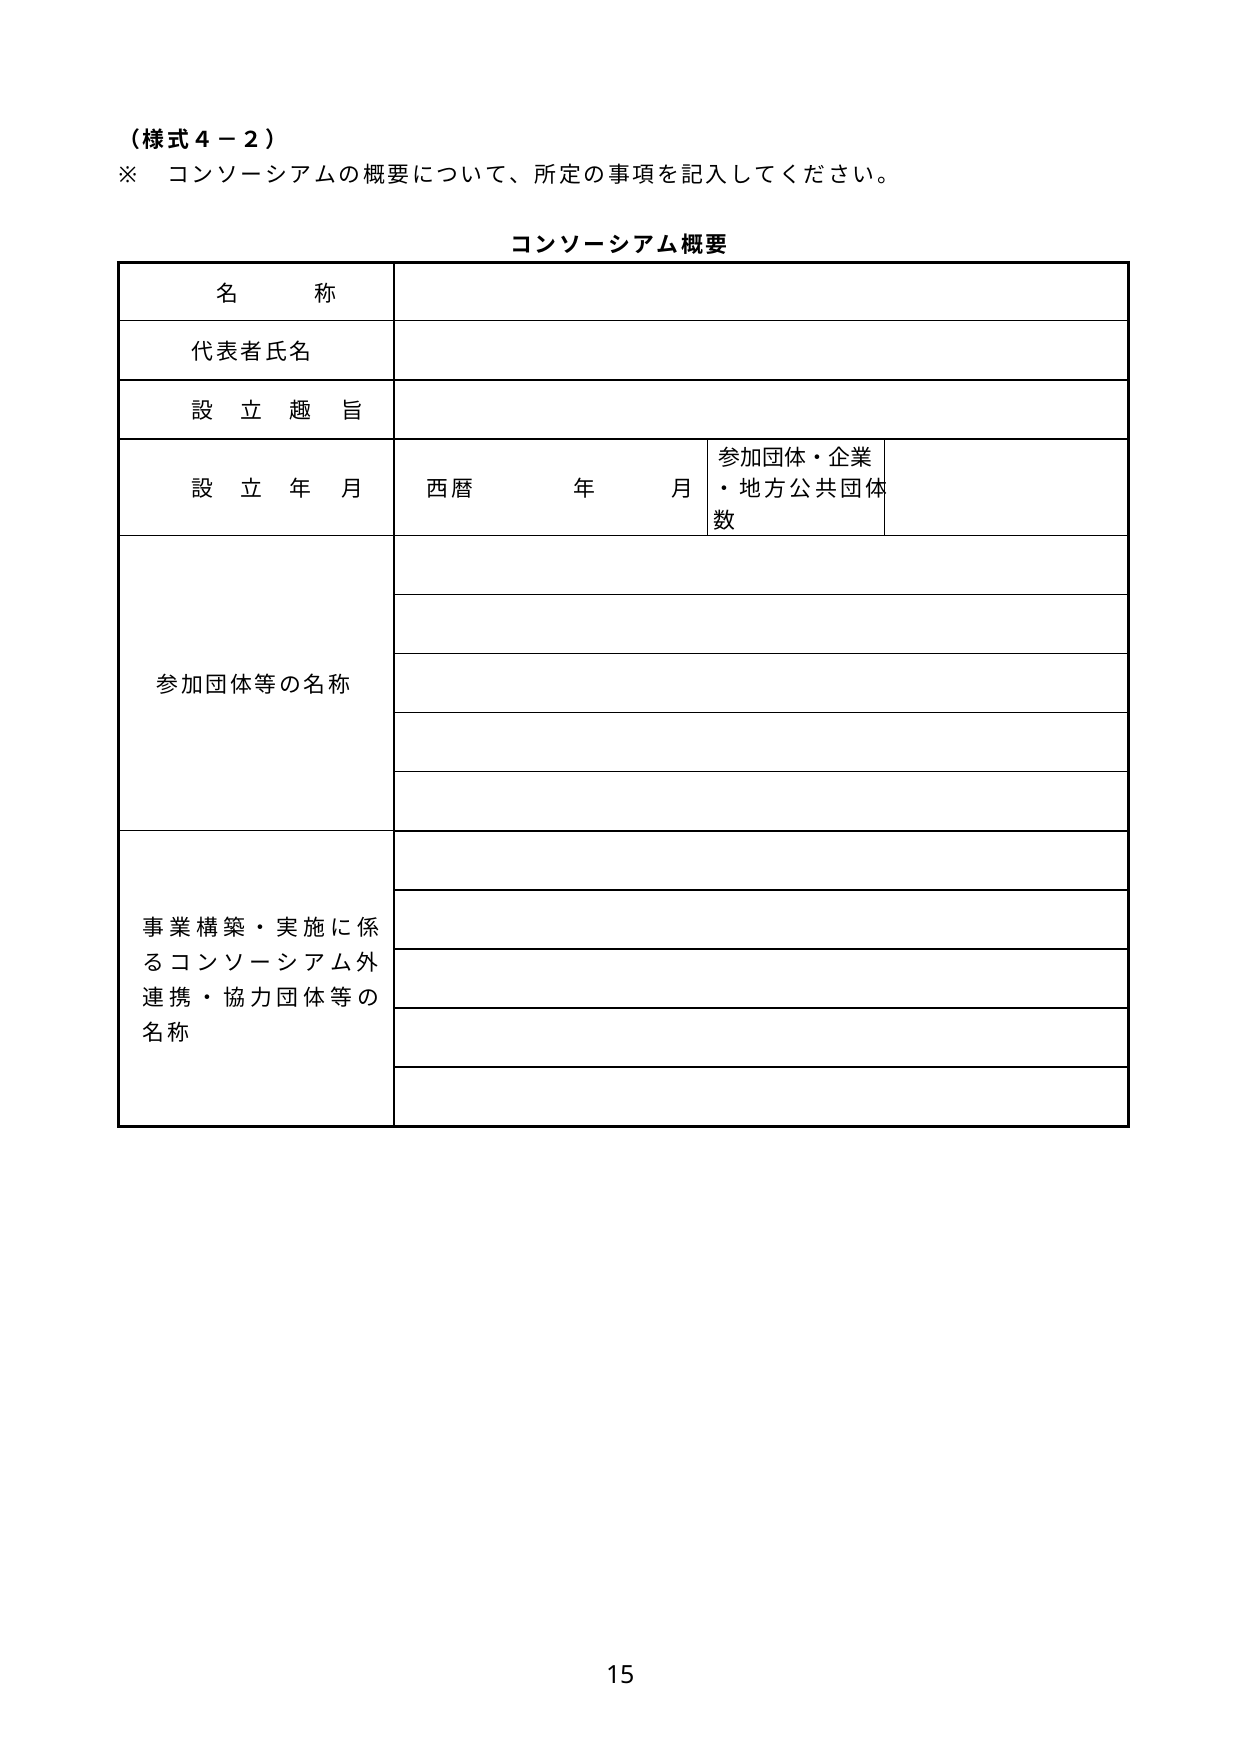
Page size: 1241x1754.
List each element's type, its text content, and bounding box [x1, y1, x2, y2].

table_cell [395, 891, 1127, 948]
table_cell [395, 381, 1127, 438]
table_cell 参加団体・企業 ・地方公共団体数 [708, 440, 884, 534]
table_cell [395, 950, 1127, 1007]
table_cell [395, 595, 1127, 653]
table_cell 設立趣旨 [120, 381, 393, 438]
table_cell 設立年月 [120, 440, 393, 534]
text ※コンソーシアムの概要について、所定の事項を記入してください。 [118, 155, 1122, 190]
table_header [395, 264, 1127, 320]
table_cell [395, 772, 1127, 830]
table_cell [395, 321, 1127, 379]
table_cell 参加団体等の名称 [120, 536, 393, 830]
table_cell 西暦 年 月 [395, 440, 707, 534]
table_cell [395, 1068, 1127, 1125]
table_cell [395, 654, 1127, 712]
table_cell [395, 536, 1127, 594]
table_cell [395, 832, 1127, 889]
table_cell 代表者氏名 [120, 321, 393, 379]
table_cell [395, 713, 1127, 771]
text （様式４－２） [118, 120, 1122, 155]
table_cell [395, 1009, 1127, 1066]
table_cell 事業構築・実施に係るコンソーシアム外連携・協力団体等の名称 [120, 831, 393, 1125]
table_header 名 称 [120, 264, 393, 320]
text コンソーシアム概要 [118, 226, 1122, 261]
table_cell [885, 440, 1127, 534]
